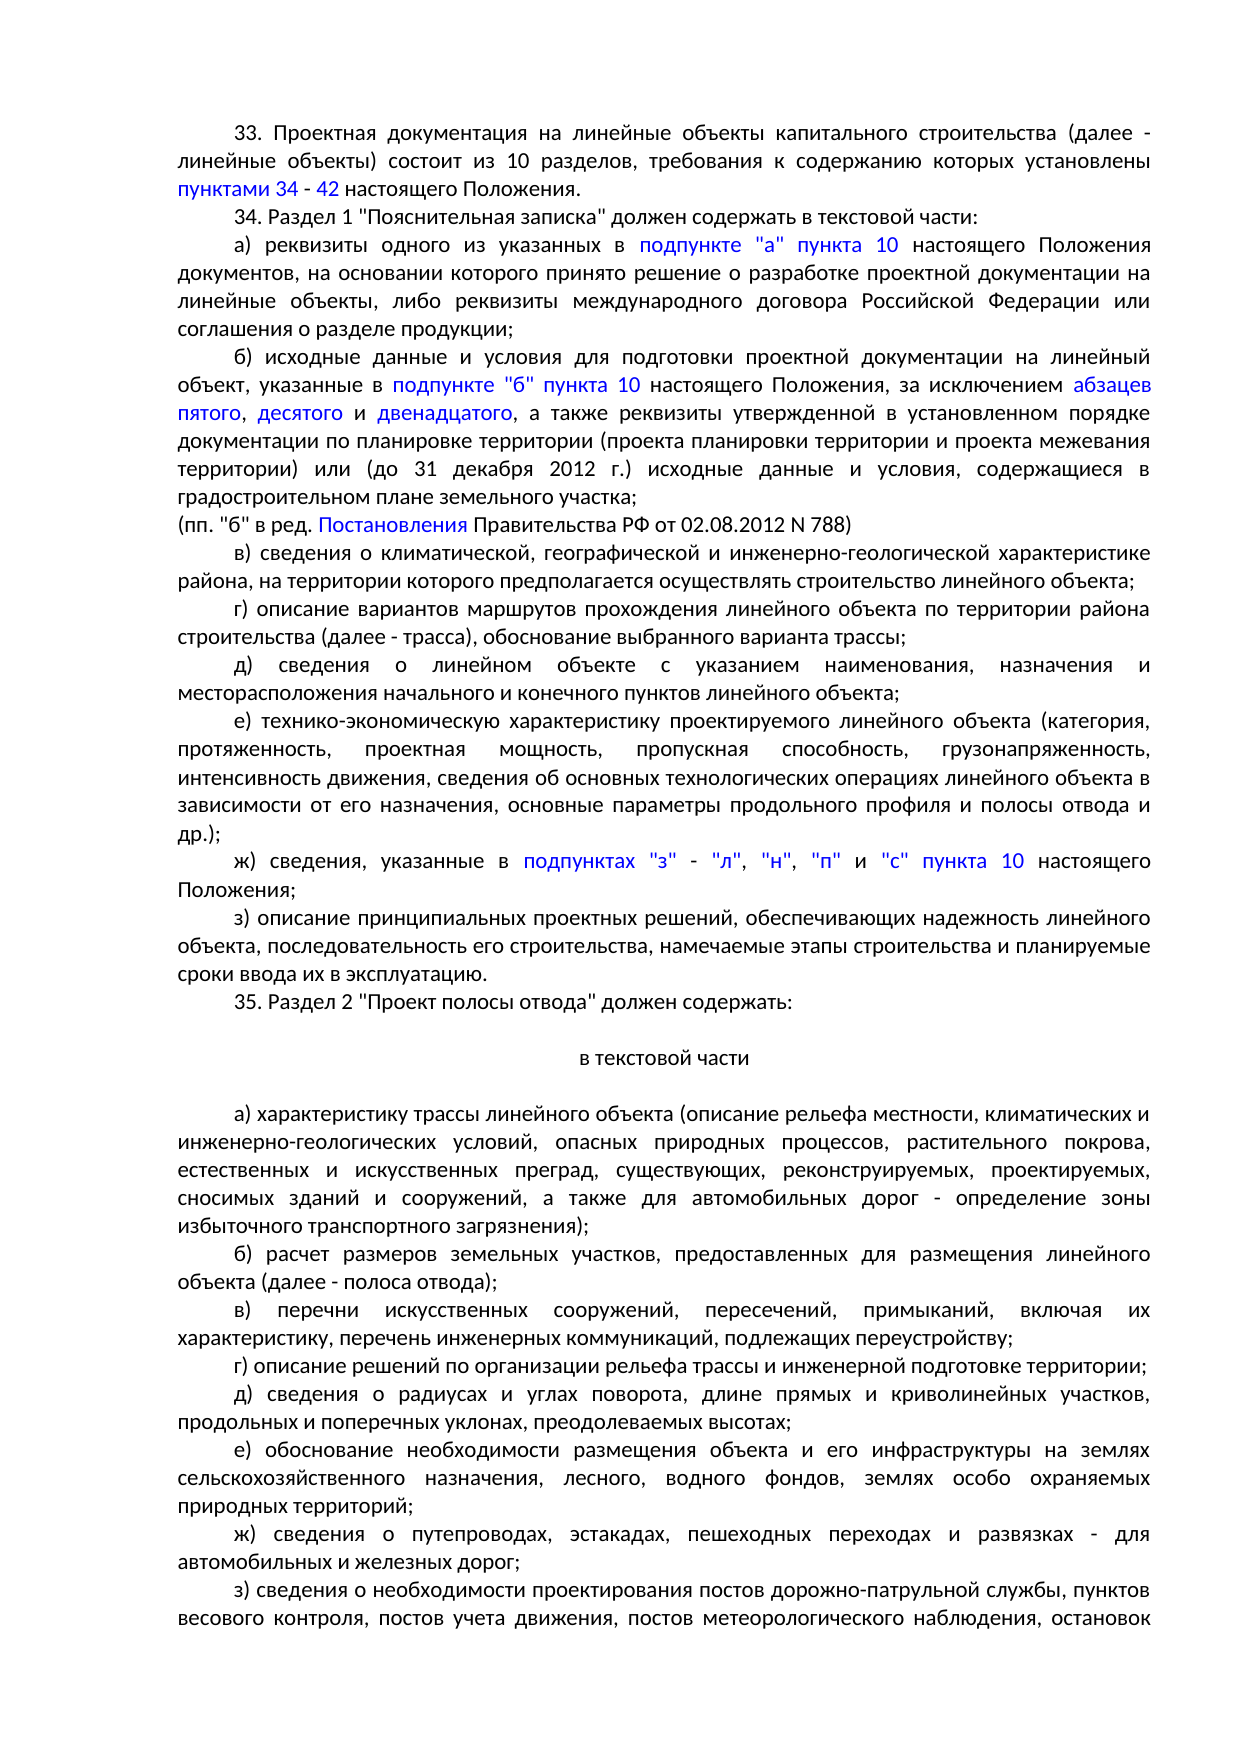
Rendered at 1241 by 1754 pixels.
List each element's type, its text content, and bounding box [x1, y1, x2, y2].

text в) сведения о климатической, географической и инженерно-геологической характеристике района, на территории которого предполагается осуществлять строительство линейного объекта; [177, 538, 1152, 594]
text д) сведения о радиусах и углах поворота, длине прямых и криволинейных участков, продольных и поперечных уклонах, преодолеваемых высотах; [177, 1379, 1152, 1435]
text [177, 1575, 1152, 1631]
text 34. Раздел 1 "Пояснительная записка" должен содержать в текстовой части: [177, 202, 1152, 230]
text з) описание принципиальных проектных решений, обеспечивающих надежность линейного объекта, последовательность его строительства, намечаемые этапы строительства и планируемые сроки ввода их в эксплуатацию. [177, 903, 1152, 987]
text г) описание вариантов маршрутов прохождения линейного объекта по территории района строительства (далее - трасса), обоснование выбранного варианта трассы; [177, 594, 1152, 651]
text е) технико-экономическую характеристику проектируемого линейного объекта (категория, протяженность, проектная мощность, пропускная способность, грузонапряженность, интенсивность движения, сведения об основных технологических операциях линейного объекта в зависимости от его назначения, основные параметры продольного профиля и полосы отвода и др.); [177, 707, 1152, 847]
text б) исходные данные и условия для подготовки проектной документации на линейный объект, указанные в подпункте "б" пункта 10 настоящего Положения, за исключением абзацев пятого, десятого и двенадцатого, а также реквизиты утвержденной в установленном порядке документации по планировке территории (проекта планировки территории и проекта межевания территории) или (до 31 декабря 2012 г.) исходные данные и условия, содержащиеся в градостроительном плане земельного участка; [177, 342, 1152, 510]
text 33. Проектная документация на линейные объекты капитального строительства (далее - линейные объекты) состоит из 10 разделов, требования к содержанию которых установлены пунктами 34 - 42 настоящего Положения. [177, 118, 1152, 202]
text а) реквизиты одного из указанных в подпункте "а" пункта 10 настоящего Положения документов, на основании которого принято решение о разработке проектной документации на линейные объекты, либо реквизиты международного договора Российской Федерации или соглашения о разделе продукции; [177, 230, 1152, 342]
text б) расчет размеров земельных участков, предоставленных для размещения линейного объекта (далее - полоса отвода); [177, 1239, 1152, 1295]
text г) описание решений по организации рельефа трассы и инженерной подготовке территории; [177, 1351, 1152, 1379]
text е) обоснование необходимости размещения объекта и его инфраструктуры на землях сельскохозяйственного назначения, лесного, водного фондов, землях особо охраняемых природных территорий; [177, 1435, 1152, 1519]
text д) сведения о линейном объекте с указанием наименования, назначения и месторасположения начального и конечного пунктов линейного объекта; [177, 651, 1152, 707]
text а) характеристику трассы линейного объекта (описание рельефа местности, климатических и инженерно-геологических условий, опасных природных процессов, растительного покрова, естественных и искусственных преград, существующих, реконструируемых, проектируемых, сносимых зданий и сооружений, а также для автомобильных дорог - определение зоны избыточного транспортного загрязнения); [177, 1099, 1152, 1239]
text в текстовой части [177, 1043, 1152, 1071]
text (пп. "б" в ред. Постановления Правительства РФ от 02.08.2012 N 788) [177, 510, 1152, 538]
text ж) сведения, указанные в подпунктах "з" - "л", "н", "п" и "с" пункта 10 настоящего Положения; [177, 847, 1152, 903]
text ж) сведения о путепроводах, эстакадах, пешеходных переходах и развязках - для автомобильных и железных дорог; [177, 1519, 1152, 1575]
text в) перечни искусственных сооружений, пересечений, примыканий, включая их характеристику, перечень инженерных коммуникаций, подлежащих переустройству; [177, 1295, 1152, 1351]
text 35. Раздел 2 "Проект полосы отвода" должен содержать: [177, 987, 1152, 1015]
